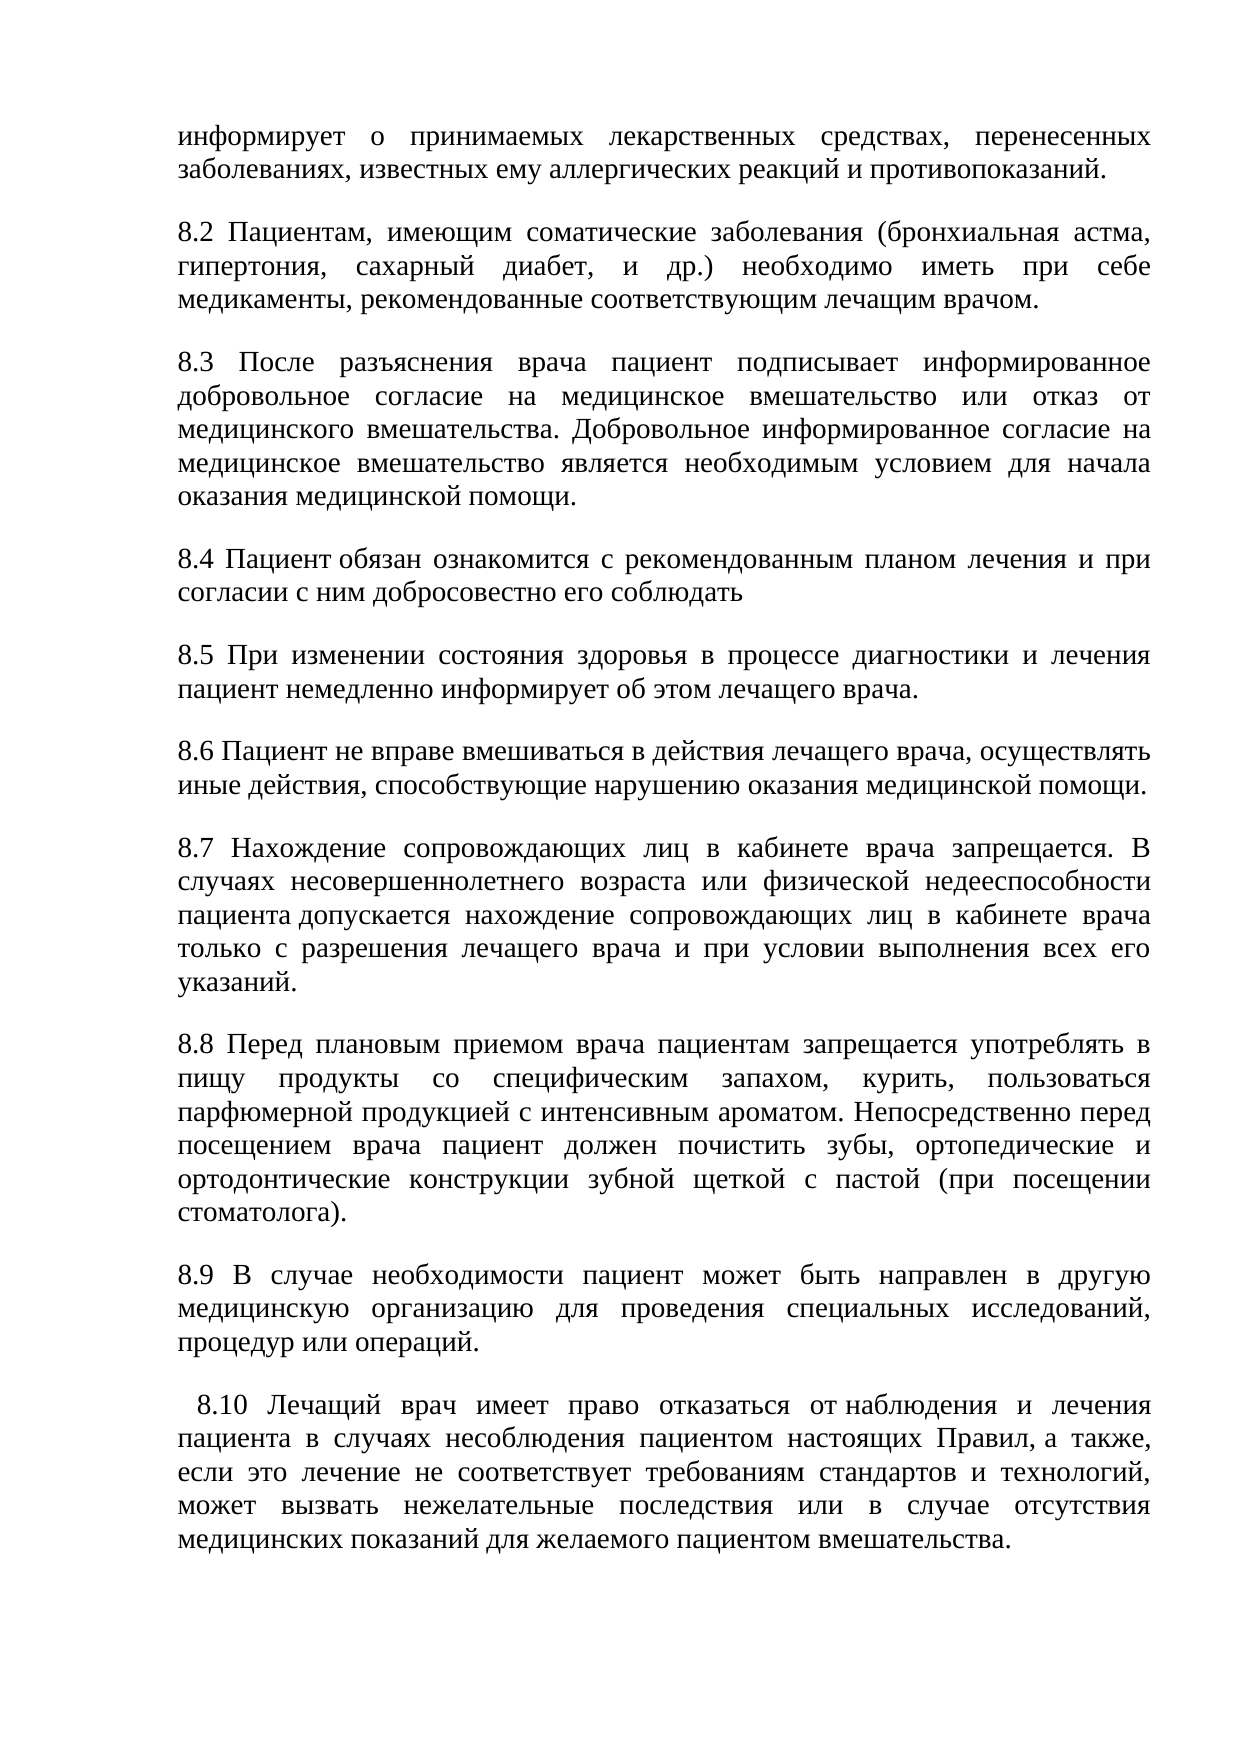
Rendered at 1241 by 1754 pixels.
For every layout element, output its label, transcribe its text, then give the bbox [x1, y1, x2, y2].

text 8.6 Пациент не вправе вмешиваться в действия лечащего врача, осуществлять иные действия, способствующие нарушению оказания медицинской помощи. [177, 733, 1152, 801]
text 8.9 В случае необходимости пациент может быть направлен в другую медицинскую организацию для проведения специальных исследований, процедур или операций. [177, 1257, 1152, 1358]
text 8.8 Перед плановым приемом врача пациентам запрещается употреблять в пищу продукты со специфическим запахом, курить, пользоваться парфюмерной продукцией с интенсивным ароматом. Непосредственно перед посещением врача пациент должен почистить зубы, ортопедические и ортодонтические конструкции зубной щеткой с пастой (при посещении стоматолога). [177, 1027, 1152, 1228]
text 8.7 Нахождение сопровождающих лиц в кабинете врача запрещается. В случаях несовершеннолетнего возраста или физической недееспособности пациента допускается нахождение сопровождающих лиц в кабинете врача только с разрешения лечащего врача и при условии выполнения всех его указаний. [177, 830, 1152, 997]
text 8.2 Пациентам, имеющим соматические заболевания (бронхиальная астма, гипертония, сахарный диабет, и др.) необходимо иметь при себе медикаменты, рекомендованные соответствующим лечащим врачом. [177, 214, 1152, 315]
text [177, 118, 1152, 185]
text 8.10 Лечащий врач имеет право отказаться от наблюдения и лечения пациента в случаях несоблюдения пациентом настоящих Правил, а также, если это лечение не соответствует требованиям стандартов и технологий, может вызвать нежелательные последствия или в случае отсутствия медицинских показаний для желаемого пациентом вмешательства. [177, 1387, 1152, 1554]
text 8.5 При изменении состояния здоровья в процессе диагностики и лечения пациент немедленно информирует об этом лечащего врача. [177, 637, 1152, 704]
text 8.4 Пациент обязан ознакомится с рекомендованным планом лечения и при согласии с ним добросовестно его соблюдать [177, 541, 1152, 608]
text 8.3 После разъяснения врача пациент подписывает информированное добровольное согласие на медицинское вмешательство или отказ от медицинского вмешательства. Добровольное информированное согласие на медицинское вмешательство является необходимым условием для начала оказания медицинской помощи. [177, 344, 1152, 512]
